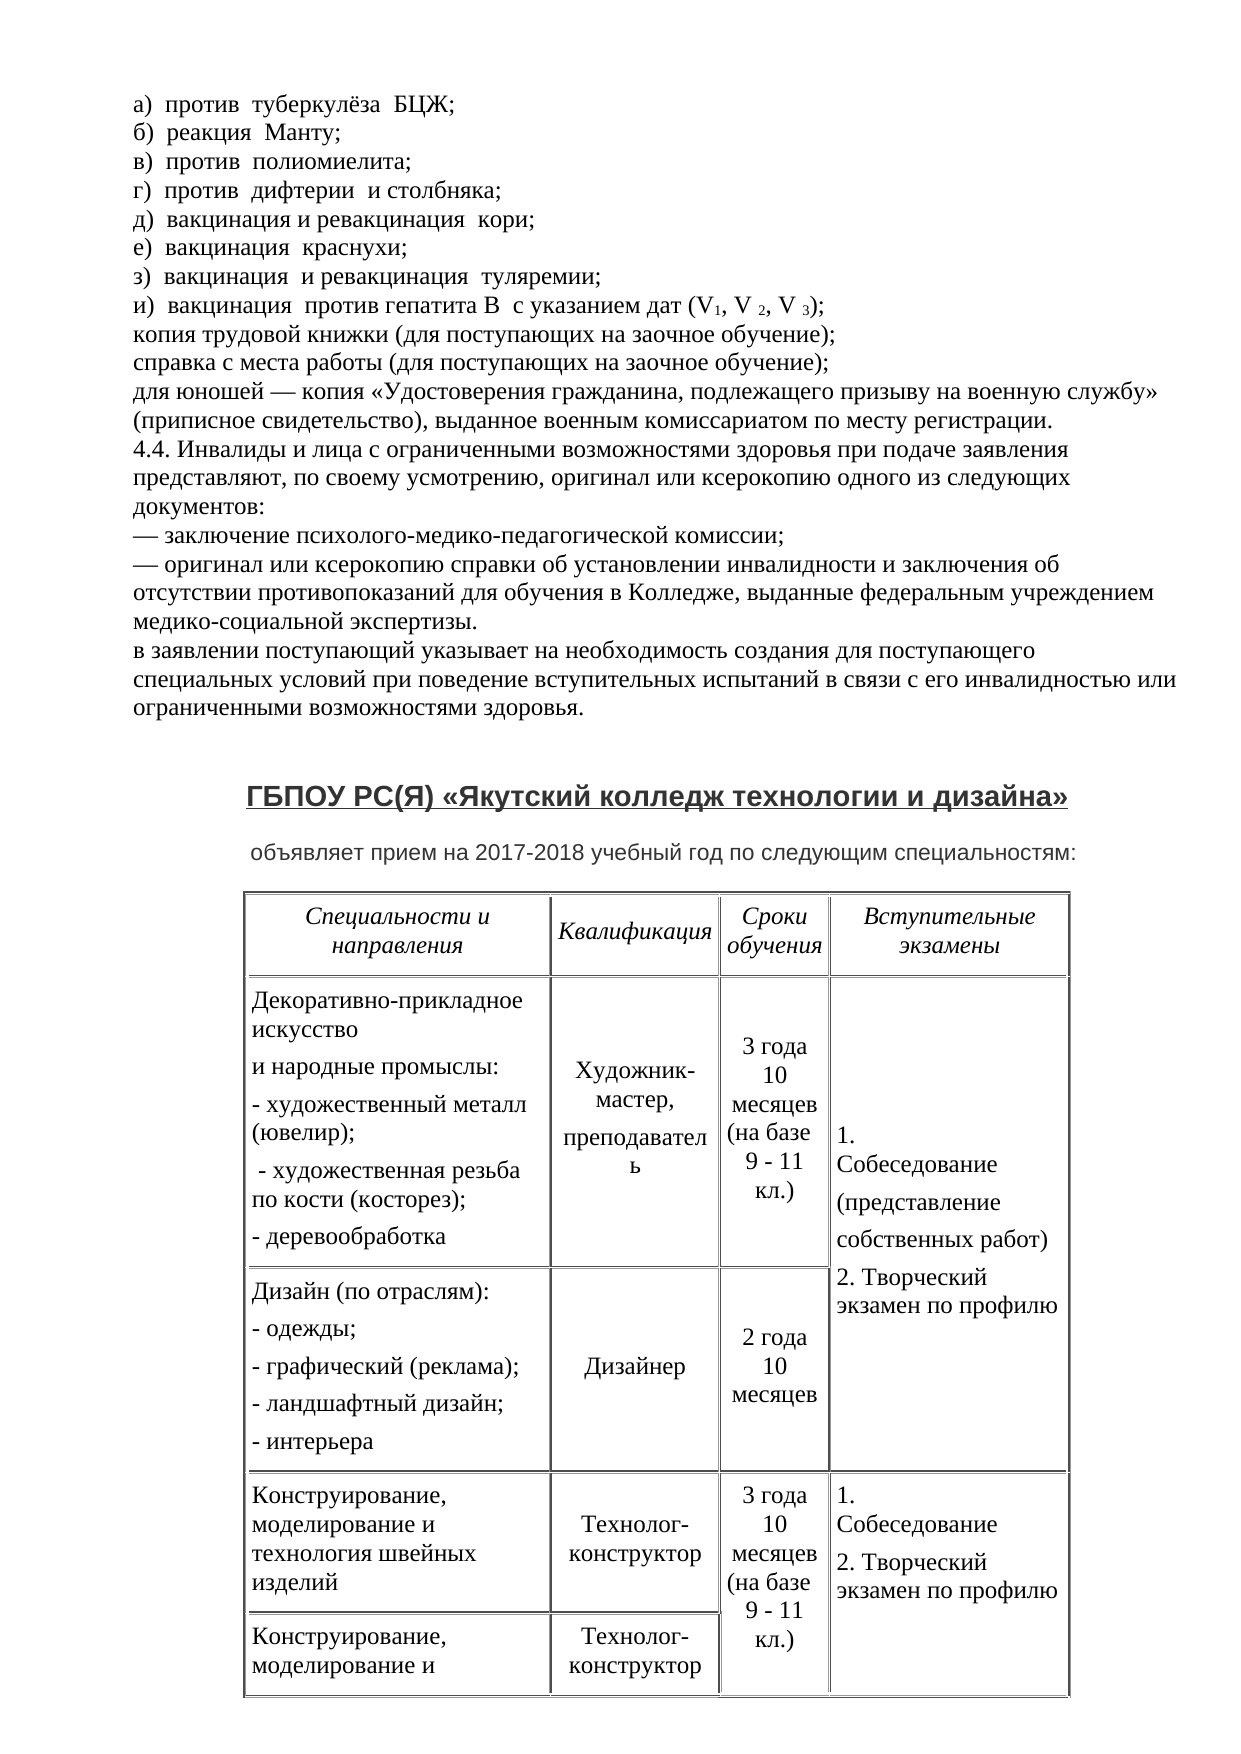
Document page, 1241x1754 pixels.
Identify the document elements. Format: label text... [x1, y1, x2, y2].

text б) реакция Манту; [133, 117, 1181, 146]
text — заключение психолого-медико-педагогической комиссии; [133, 520, 1181, 549]
table_cell 3 года 10 месяцев (на базе 9 - 11 кл.) [720, 1474, 829, 1695]
table_header Квалификация [550, 895, 720, 975]
table_cell Декоративно-прикладное искусство и народные промыслы: - художественный металл (ювелир); - художественная резьба по кости (косторез); - деревообработка [245, 975, 550, 1266]
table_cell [550, 1615, 720, 1695]
text а) против туберкулёза БЦЖ; [133, 89, 1181, 117]
text справка с места работы (для поступающих на заочное обучение); [133, 347, 1181, 376]
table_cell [246, 1611, 550, 1695]
text копия трудовой книжки (для поступающих на заочное обучение); [133, 319, 1181, 347]
table_cell 2 года 10 месяцев [721, 1269, 828, 1470]
text в) против полиомиелита; [133, 146, 1181, 175]
table_header Вступительные экзамены [830, 895, 1068, 975]
text в заявлении поступающий указывает на необходимость создания для поступающего специальных условий при поведение вступительных испытаний в связи с его инвалидностью или ограниченными возможностями здоровья. [133, 635, 1181, 721]
table_header Сроки обучения [720, 895, 829, 975]
text — оригинал или ксерокопию справки об установлении инвалидности и заключения об отсутствии противопоказаний для обучения в Колледже, выданные федеральным учреждением медико-социальной экспертизы. [133, 549, 1181, 635]
table_header Специальности и направления [246, 895, 550, 975]
text объявляет прием на 2017-2018 учебный год по следующим специальностям: [133, 838, 1181, 865]
table_cell Дизайн (по отраслям): - одежды; - графический (реклама); - ландшафтный дизайн; - интерьера [245, 1266, 550, 1470]
table_cell Конструирование, моделирование и технология швейных изделий [246, 1470, 549, 1611]
text представляют, по своему усмотрению, оригинал или ксерокопию одного из следующих документов: [133, 462, 1181, 520]
table_cell 1. Собеседование 2. Творческий экзамен по профилю [830, 1470, 1069, 1695]
table_cell Дизайнер [552, 1269, 718, 1470]
text 4.4. Инвалиды и лица с ограниченными возможностями здоровья при подаче заявления [133, 434, 1181, 462]
text д) вакцинация и ревакцинация кори; [133, 204, 1181, 232]
text е) вакцинация краснухи; [133, 232, 1181, 261]
text г) против дифтерии и столбняка; [133, 175, 1181, 204]
table_cell 1. Собеседование (представление собственных работ) 2. Творческий экзамен по профилю [830, 975, 1069, 1470]
table_cell 3 года 10 месяцев (на базе 9 - 11 кл.) [721, 978, 828, 1266]
text ГБПОУ РС(Я) «Якутский колледж технологии и дизайна» [133, 779, 1181, 812]
text з) вакцинация и ревакцинация туляремии; [133, 261, 1181, 290]
table_cell Художник-мастер, преподаватель [552, 978, 718, 1266]
text и) вакцинация против гепатита В с указанием дат (V1, V 2, V 3); [133, 290, 1181, 319]
table_cell Технолог-конструктор [552, 1474, 718, 1611]
text для юношей — копия «Удостоверения гражданина, подлежащего призыву на военную службу» (приписное свидетельство), выданное военным комиссариатом по месту регистрации. [133, 376, 1181, 434]
